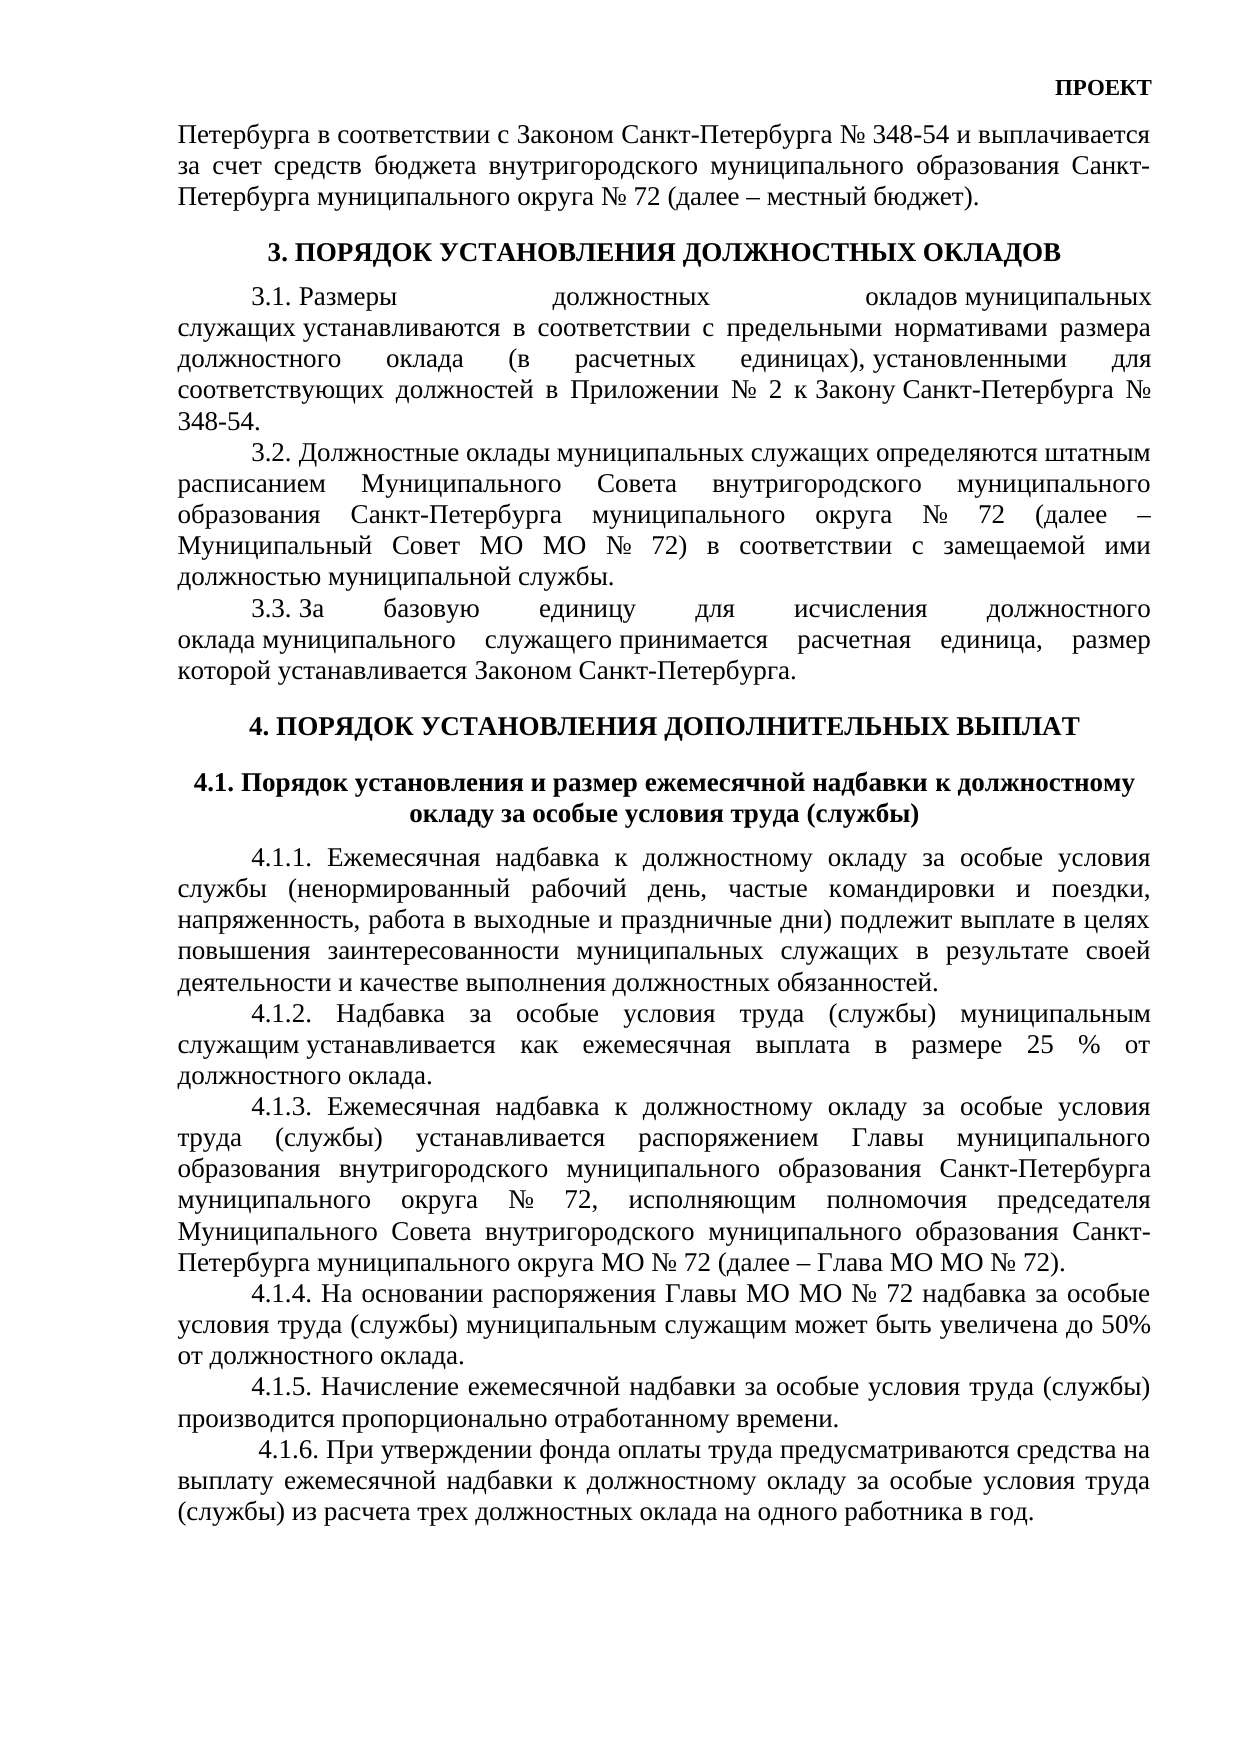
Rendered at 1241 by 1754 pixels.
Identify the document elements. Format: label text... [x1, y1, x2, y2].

text 4.1.1. Ежемесячная надбавка к должностному окладу за особые условия службы (ненормированный рабочий день, частые командировки и поездки, напряженность, работа в выходные и праздничные дни) подлежит выплате в целях повышения заинтересованности муниципальных служащих в результате своей деятельности и качестве выполнения должностных обязанностей. [177, 841, 1152, 997]
text 4.1.4. На основании распоряжения Главы МО МО № 72 надбавка за особые условия труда (службы) муниципальным служащим может быть увеличена до 50% от должностного оклада. [177, 1277, 1152, 1371]
text 4.1.3. Ежемесячная надбавка к должностному окладу за особые условия труда (службы) устанавливается распоряжением Главы муниципального образования внутригородского муниципального образования Санкт-Петербурга муниципального округа № 72, исполняющим полномочия председателя Муниципального Совета внутригородского муниципального образования Санкт-Петербурга муниципального округа МО № 72 (далее – Глава МО МО № 72). [177, 1090, 1152, 1277]
text 4.1.5. Начисление ежемесячной надбавки за особые условия труда (службы) производится пропорционально отработанному времени. [177, 1371, 1152, 1433]
text 4.1. Порядок установления и размер ежемесячной надбавки к должностному окладу за особые условия труда (службы) [177, 766, 1152, 828]
text 3.3. За базовую единицу для исчисления должностного оклада муниципального служащего принимается расчетная единица, размер которой устанавливается Законом Санкт-Петербурга. [177, 592, 1152, 685]
text 4.1.2. Надбавка за особые условия труда (службы) муниципальным служащим устанавливается как ежемесячная выплата в размере 25 % от должностного оклада. [177, 997, 1152, 1090]
text 3. ПОРЯДОК УСТАНОВЛЕНИЯ ДОЛЖНОСТНЫХ ОКЛАДОВ [177, 237, 1152, 268]
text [177, 118, 1152, 212]
text 4. ПОРЯДОК УСТАНОВЛЕНИЯ ДОПОЛНИТЕЛЬНЫХ ВЫПЛАТ [177, 710, 1152, 741]
text 4.1.6. При утверждении фонда оплаты труда предусматриваются средства на выплату ежемесячной надбавки к должностному окладу за особые условия труда (службы) из расчета трех должностных оклада на одного работника в год. [177, 1433, 1152, 1526]
text 3.1. Размеры должностных окладов муниципальных служащих устанавливаются в соответствии с предельными нормативами размера должностного оклада (в расчетных единицах), установленными для соответствующих должностей в Приложении № 2 к Закону Санкт-Петербурга № 348-54. [177, 280, 1152, 436]
text 3.2. Должностные оклады муниципальных служащих определяются штатным расписанием Муниципального Совета внутригородского муниципального образования Санкт-Петербурга муниципального округа № 72 (далее – Муниципальный Совет МО МО № 72) в соответствии с замещаемой ими должностью муниципальной службы. [177, 436, 1152, 592]
